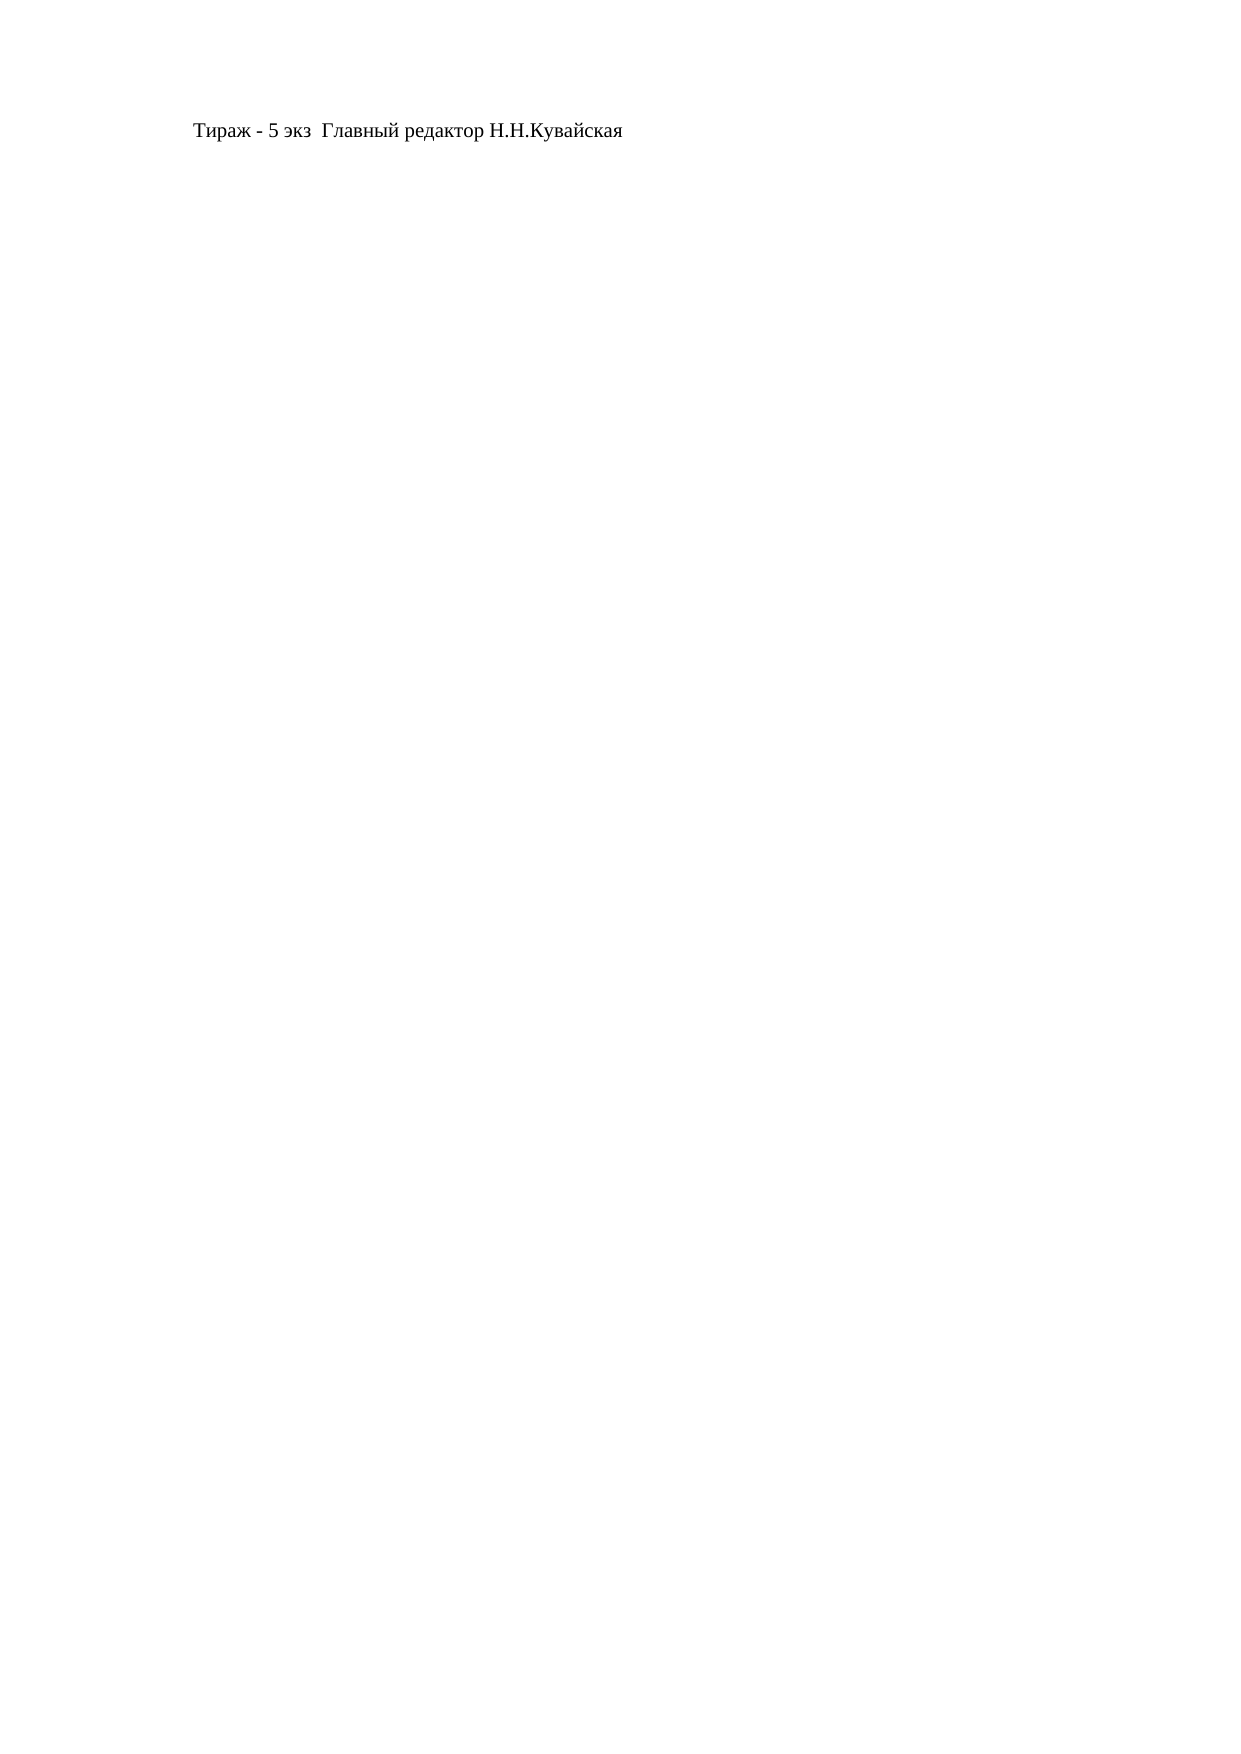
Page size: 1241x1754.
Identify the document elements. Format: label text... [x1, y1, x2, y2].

text Тираж - 5 экз Главный редактор Н.Н.Кувайская [177, 118, 1152, 142]
